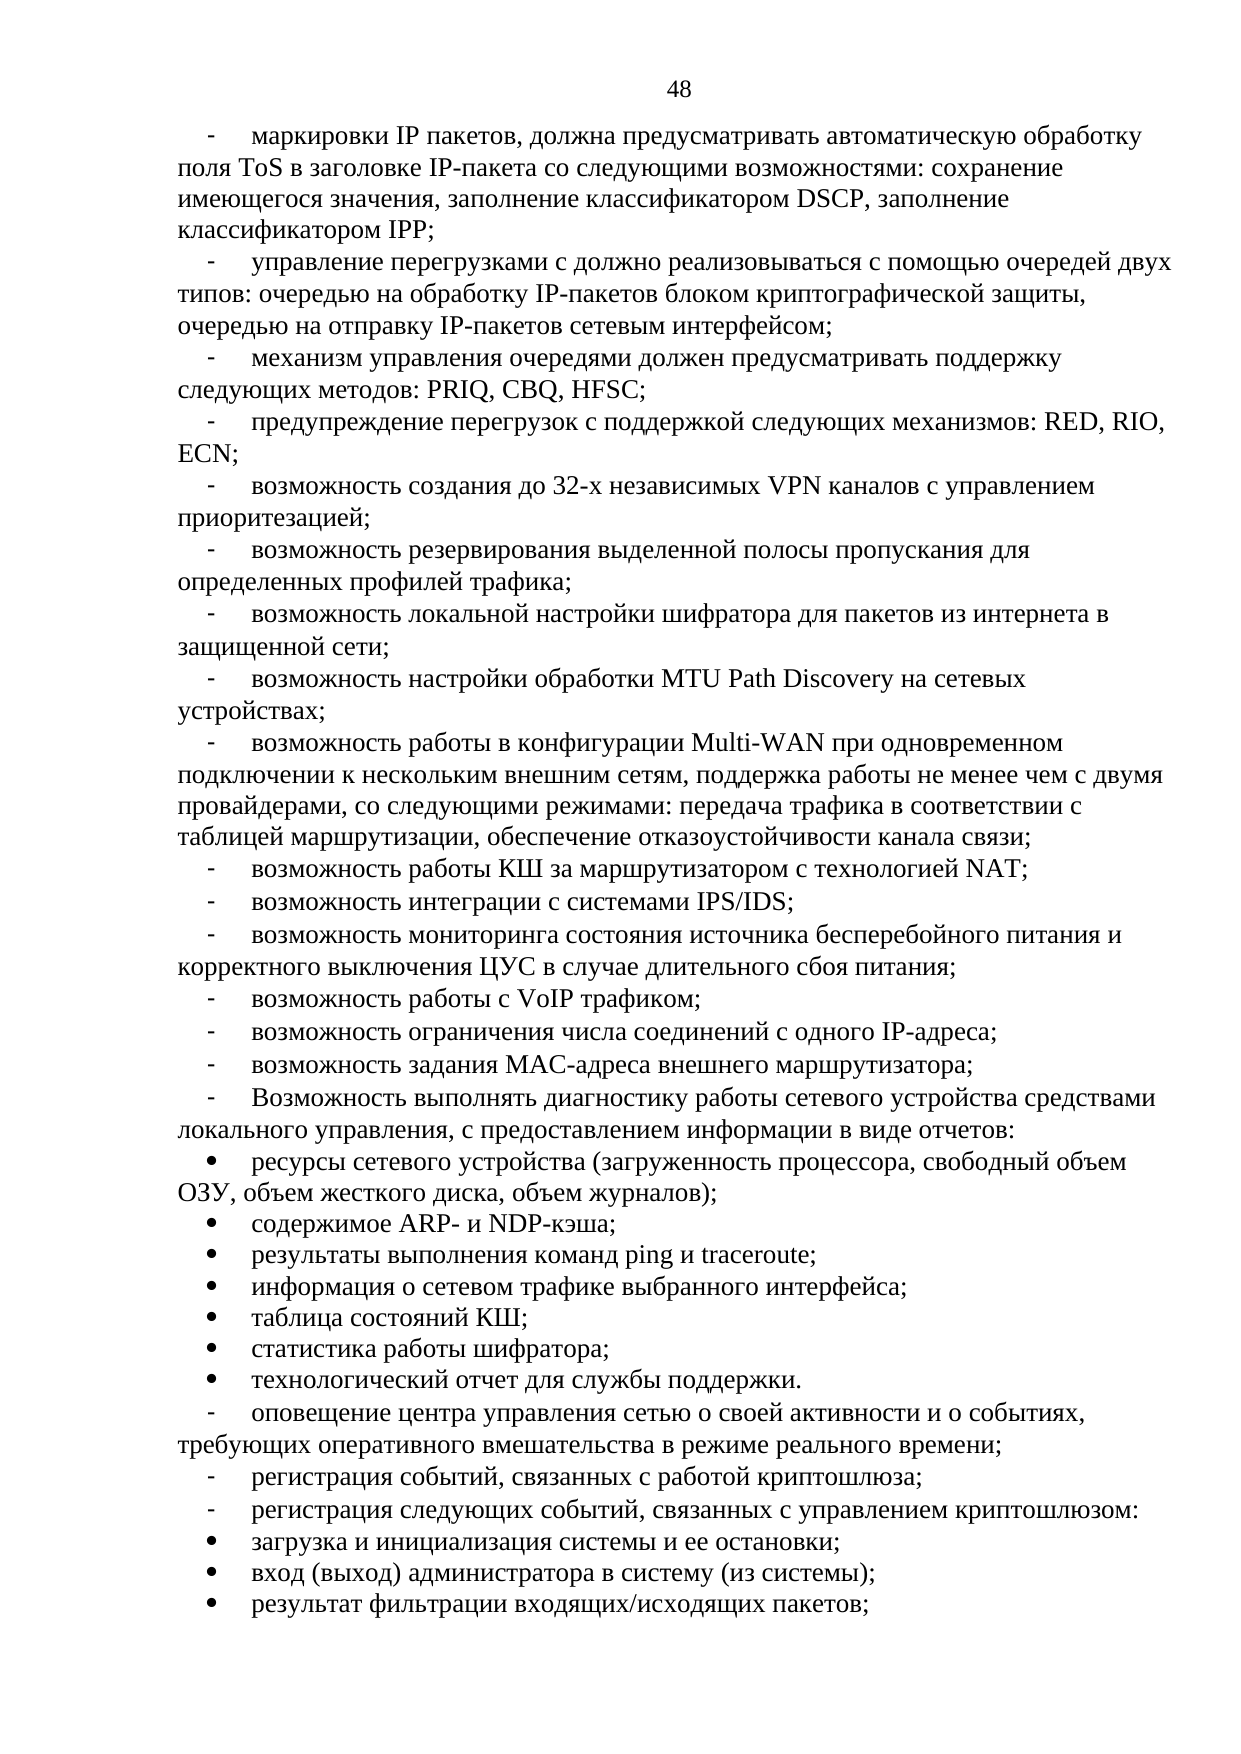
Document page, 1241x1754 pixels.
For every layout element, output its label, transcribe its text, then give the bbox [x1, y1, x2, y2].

list маркировки IP пакетов, должна предусматривать автоматическую обработку поля ToS в заголовке IP-пакета со следующими возможностями: сохранение имеющегося значения, заполнение классификатором DSCP, заполнение классификатором IPP; [177, 118, 1181, 244]
list регистрация следующих событий, связанных с управлением криптошлюзом: [177, 1492, 1181, 1525]
list результаты выполнения команд ping и traceroute; [177, 1238, 1181, 1270]
list возможность резервирования выделенной полосы пропускания для определенных профилей трафика; [177, 532, 1181, 597]
list возможность задания MAC-адреса внешнего маршрутизатора; [177, 1048, 1181, 1081]
list ресурсы сетевого устройства (загруженность процессора, свободный объем ОЗУ, объем жесткого диска, объем журналов); [177, 1145, 1181, 1207]
list возможность работы с VoIP трафиком; [177, 982, 1181, 1014]
list предупреждение перегрузок с поддержкой следующих механизмов: RED, RIO, ECN; [177, 404, 1181, 468]
list вход (выход) администратора в систему (из системы); [177, 1556, 1181, 1587]
list возможность работы КШ за маршрутизатором с технологией NAT; [177, 851, 1181, 884]
list статистика работы шифратора; [177, 1332, 1181, 1363]
list возможность локальной настройки шифратора для пакетов из интернета в защищенной сети; [177, 597, 1181, 661]
list информация о сетевом трафике выбранного интерфейса; [177, 1270, 1181, 1301]
list возможность мониторинга состояния источника бесперебойного питания и корректного выключения ЦУС в случае длительного сбоя питания; [177, 917, 1181, 982]
list возможность работы в конфигурации Multi-WAN при одновременном подключении к нескольким внешним сетям, поддержка работы не менее чем с двумя провайдерами, со следующими режимами: передача трафика в соответствии с таблицей маршрутизации, обеспечение отказоустойчивости канала связи; [177, 725, 1181, 851]
list содержимое ARP- и NDP-кэша; [177, 1207, 1181, 1238]
list оповещение центра управления сетью о своей активности и о событиях, требующих оперативного вмешательства в режиме реального времени; [177, 1395, 1181, 1459]
list таблица состояний КШ; [177, 1301, 1181, 1332]
list возможность интеграции с системами IPS/IDS; [177, 884, 1181, 917]
list результат фильтрации входящих/исходящих пакетов; [177, 1587, 1181, 1619]
list технологический отчет для службы поддержки. [177, 1363, 1181, 1395]
list управление перегрузками с должно реализовываться с помощью очередей двух типов: очередью на обработку IP-пакетов блоком криптографической защиты, очередью на отправку IP-пакетов сетевым интерфейсом; [177, 244, 1181, 340]
list возможность создания до 32-х независимых VPN каналов с управлением приоритезацией; [177, 468, 1181, 532]
list возможность ограничения числа соединений с одного IP-адреса; [177, 1014, 1181, 1048]
list возможность настройки обработки MTU Path Discovery на сетевых устройствах; [177, 661, 1181, 725]
list Возможность выполнять диагностику работы сетевого устройства средствами локального управления, с предоставлением информации в виде отчетов: [177, 1081, 1181, 1145]
list регистрация событий, связанных с работой криптошлюза; [177, 1459, 1181, 1492]
list загрузка и инициализация системы и ее остановки; [177, 1525, 1181, 1556]
list механизм управления очередями должен предусматривать поддержку следующих методов: PRIQ, CBQ, HFSC; [177, 340, 1181, 404]
